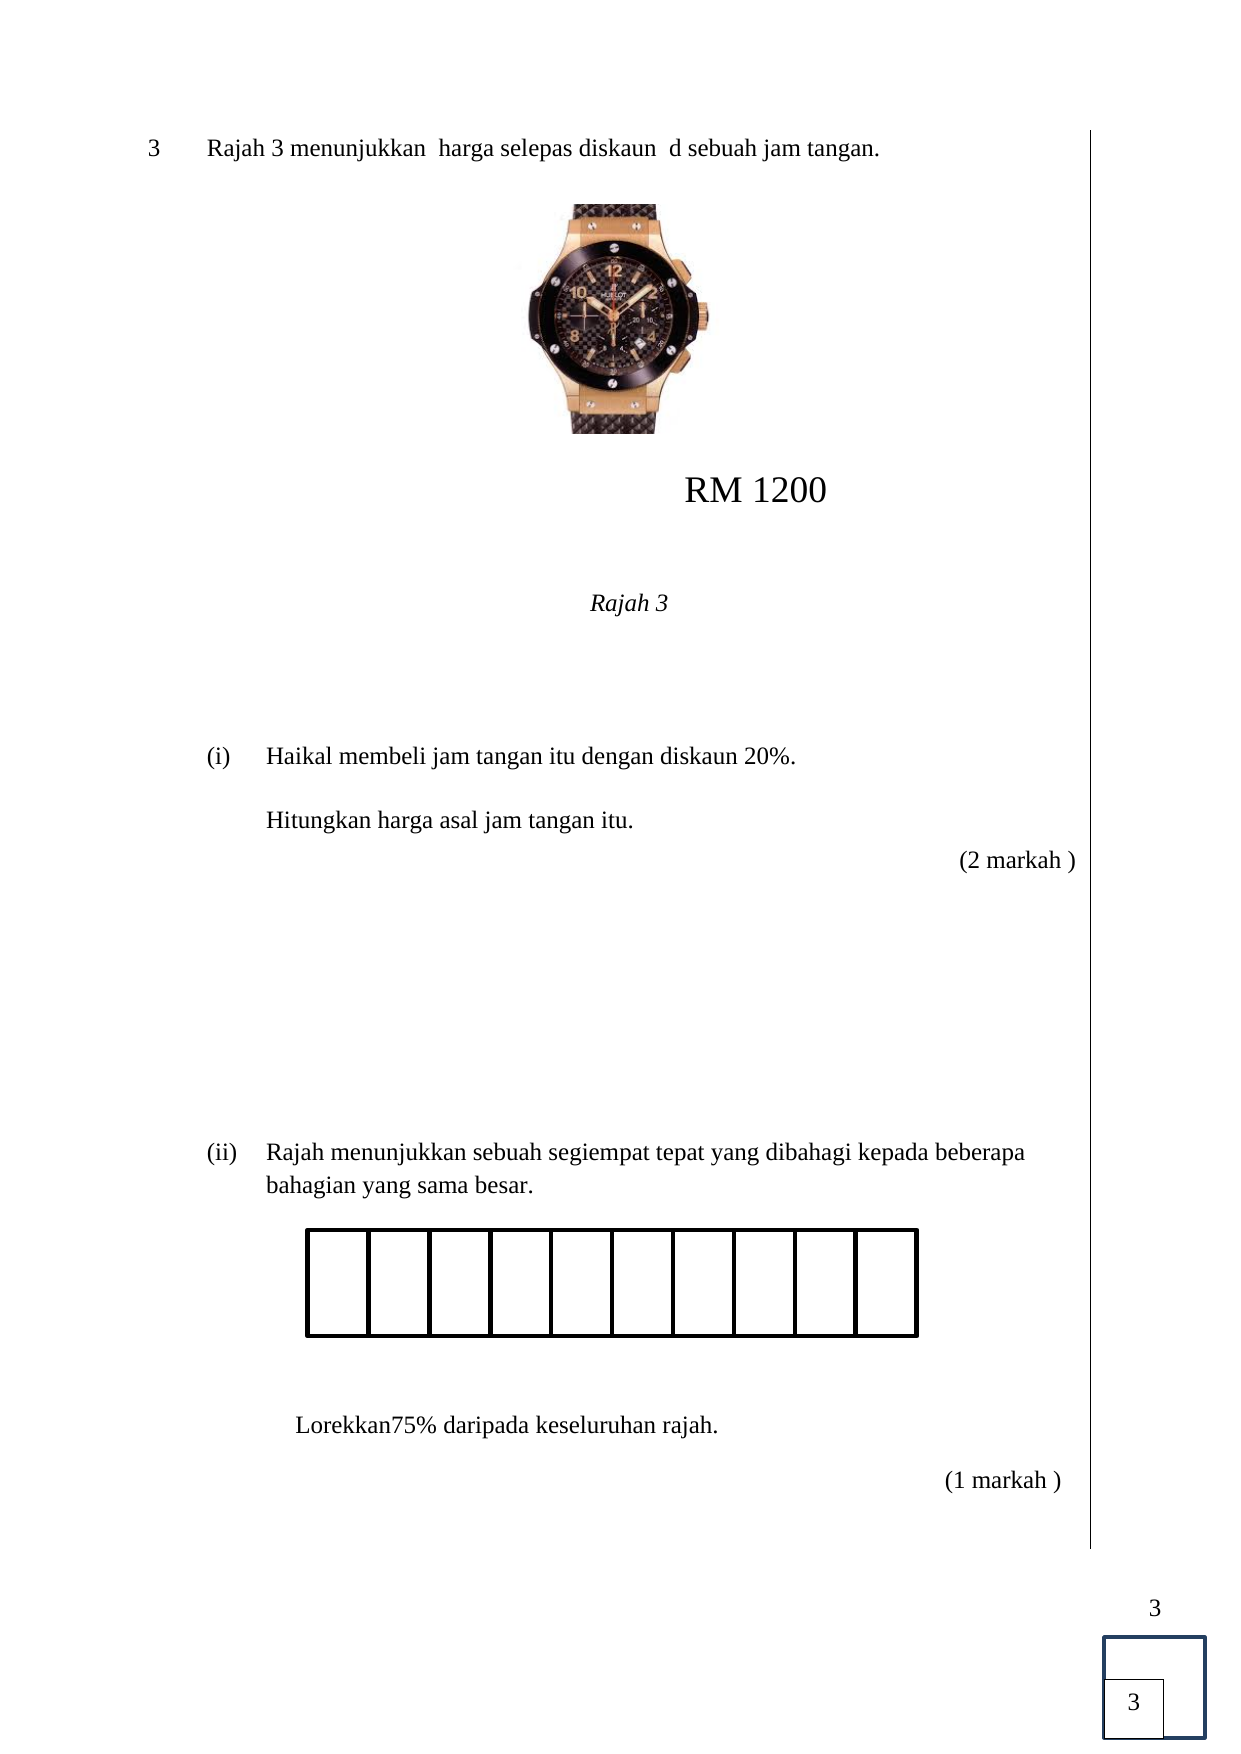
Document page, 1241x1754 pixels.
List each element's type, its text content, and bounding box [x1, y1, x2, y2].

text (ii) Rajah menunjukkan sebuah segiempat tepat yang dibahagi kepada beberapa bahagian yang sama besar. [207, 1137, 1063, 1199]
picture [505, 204, 735, 434]
text (i) Haikal membeli jam tangan itu dengan diskaun 20%. [207, 741, 1090, 770]
text 3 Rajah 3 menunjukkan harga selepas diskaun d sebuah jam tangan. [148, 133, 1063, 162]
text Hitungkan harga asal jam tangan itu. [207, 805, 1090, 834]
text Lorekkan75% daripada keseluruhan rajah. [148, 1410, 1090, 1439]
